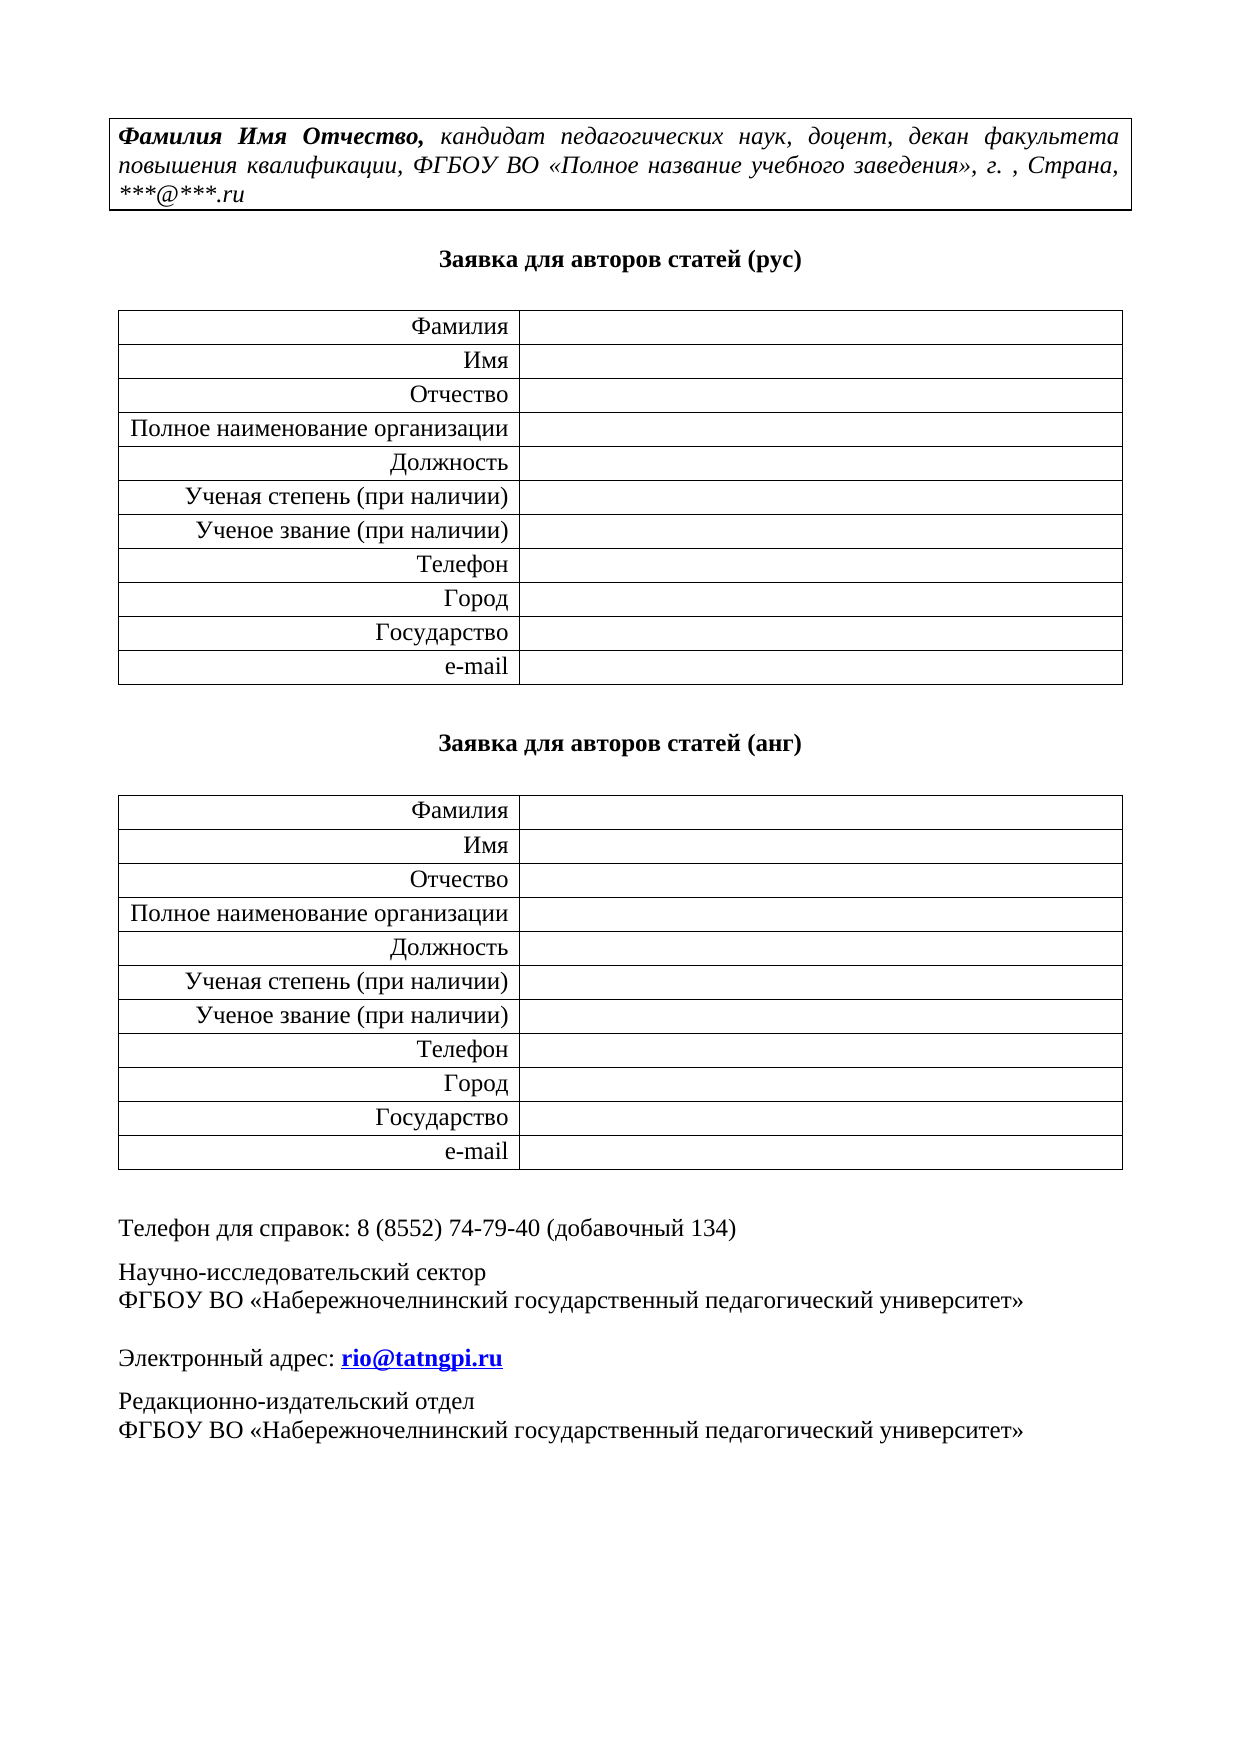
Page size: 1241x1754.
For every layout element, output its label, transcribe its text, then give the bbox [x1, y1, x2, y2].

table_cell Полное наименование организации [119, 413, 519, 446]
table_cell [520, 864, 1122, 897]
table_header Фамилия [119, 311, 519, 344]
table_header [520, 796, 1122, 829]
table_cell [520, 898, 1122, 931]
table_cell [520, 379, 1122, 412]
table_cell Должность [119, 932, 519, 965]
table_cell [520, 966, 1122, 999]
table_cell Телефон [119, 549, 519, 582]
table_cell [520, 447, 1122, 480]
table_cell e-mail [119, 651, 519, 684]
table_cell [520, 549, 1122, 582]
table_cell Полное наименование организации [119, 898, 519, 931]
table_cell Должность [119, 447, 519, 480]
table_cell [520, 583, 1122, 616]
text Фамилия Имя Отчество, кандидат педагогических наук, доцент, декан факультета повышения квалификации, ФГБОУ ВО «Полное название учебного заведения», г. , Страна, ***@***.ru [110, 119, 1131, 209]
text Электронный адрес: rio@tatngpi.ru [118, 1343, 1122, 1372]
text Научно-исследовательский сектор ФГБОУ ВО «Набережночелнинский государственный педагогический университет» [118, 1257, 1122, 1314]
table_cell [520, 830, 1122, 863]
text Заявка для авторов статей (рус) [118, 244, 1122, 272]
table_cell Ученое звание (при наличии) [119, 1000, 519, 1033]
table_cell Имя [119, 830, 519, 863]
text Редакционно-издательский отдел ФГБОУ ВО «Набережночелнинский государственный педагогический университет» [118, 1386, 1122, 1443]
table_cell [520, 413, 1122, 446]
text Телефон для справок: 8 (8552) 74-79-40 (добавочный 134) [118, 1213, 1122, 1242]
table_cell e-mail [119, 1136, 519, 1169]
table_cell Город [119, 583, 519, 616]
table_header Фамилия [119, 796, 519, 829]
table_cell [520, 932, 1122, 965]
text Заявка для авторов статей (анг) [118, 728, 1122, 757]
table_cell [520, 1068, 1122, 1101]
table_header [520, 311, 1122, 344]
table_cell Отчество [119, 864, 519, 897]
table_cell [520, 617, 1122, 650]
table_cell [520, 651, 1122, 684]
table_cell [520, 1102, 1122, 1135]
table_cell Имя [119, 345, 519, 378]
table_cell [520, 481, 1122, 514]
table_cell [520, 1034, 1122, 1067]
table_cell [520, 1000, 1122, 1033]
table_cell Город [119, 1068, 519, 1101]
table_cell [520, 345, 1122, 378]
table_cell Государство [119, 1102, 519, 1135]
table_cell [520, 1136, 1122, 1169]
table_cell Ученое звание (при наличии) [119, 515, 519, 548]
table_cell Ученая степень (при наличии) [119, 966, 519, 999]
table_cell Ученая степень (при наличии) [119, 481, 519, 514]
table_cell Телефон [119, 1034, 519, 1067]
table_cell Государство [119, 617, 519, 650]
table_cell [520, 515, 1122, 548]
table_cell Отчество [119, 379, 519, 412]
